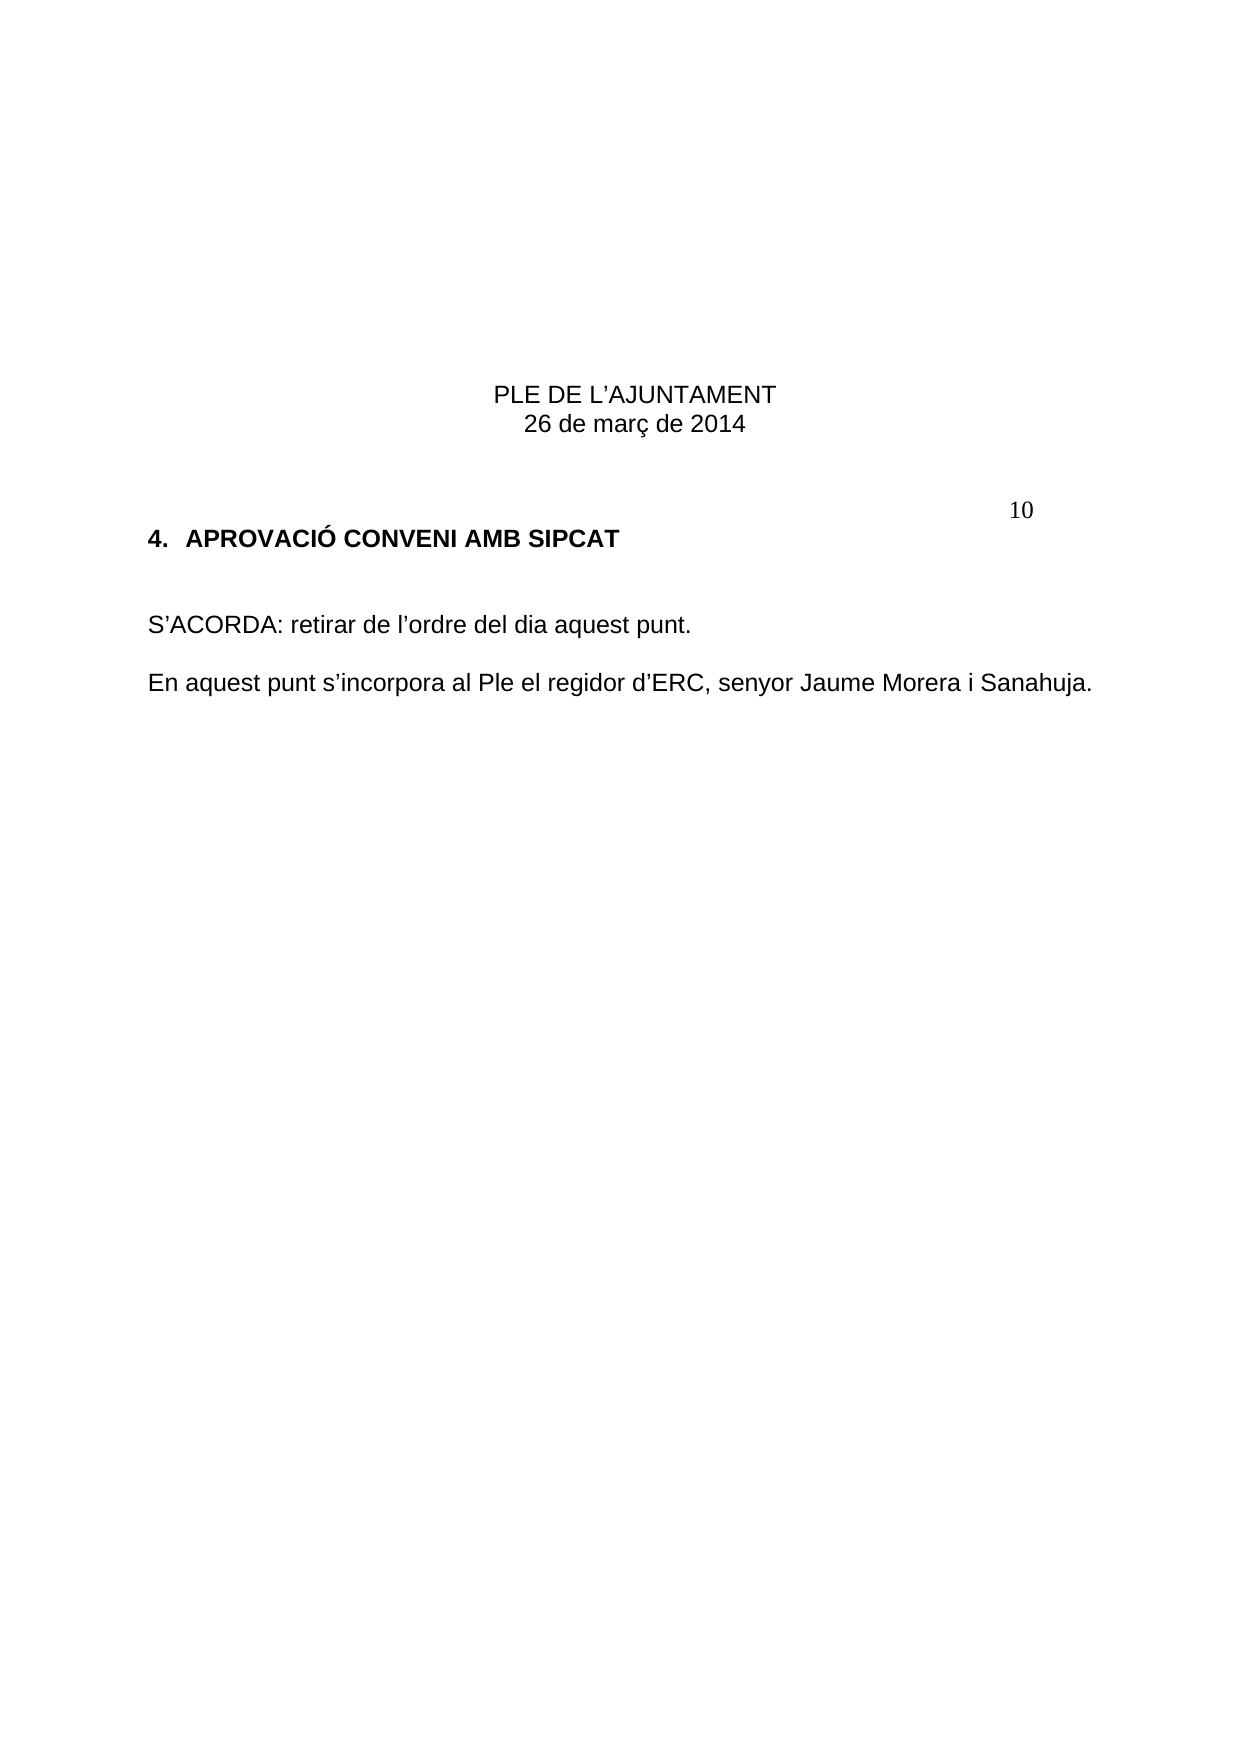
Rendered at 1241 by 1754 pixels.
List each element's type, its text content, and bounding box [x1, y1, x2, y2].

text En aquest punt s’incorpora al Ple el regidor d’ERC, senyor Jaume Morera i Sanahuja. [148, 667, 1122, 696]
list APROVACIÓ CONVENI AMB SIPCAT [148, 524, 1122, 552]
text S’ACORDA: retirar de l’ordre del dia aquest punt. [148, 610, 1122, 639]
